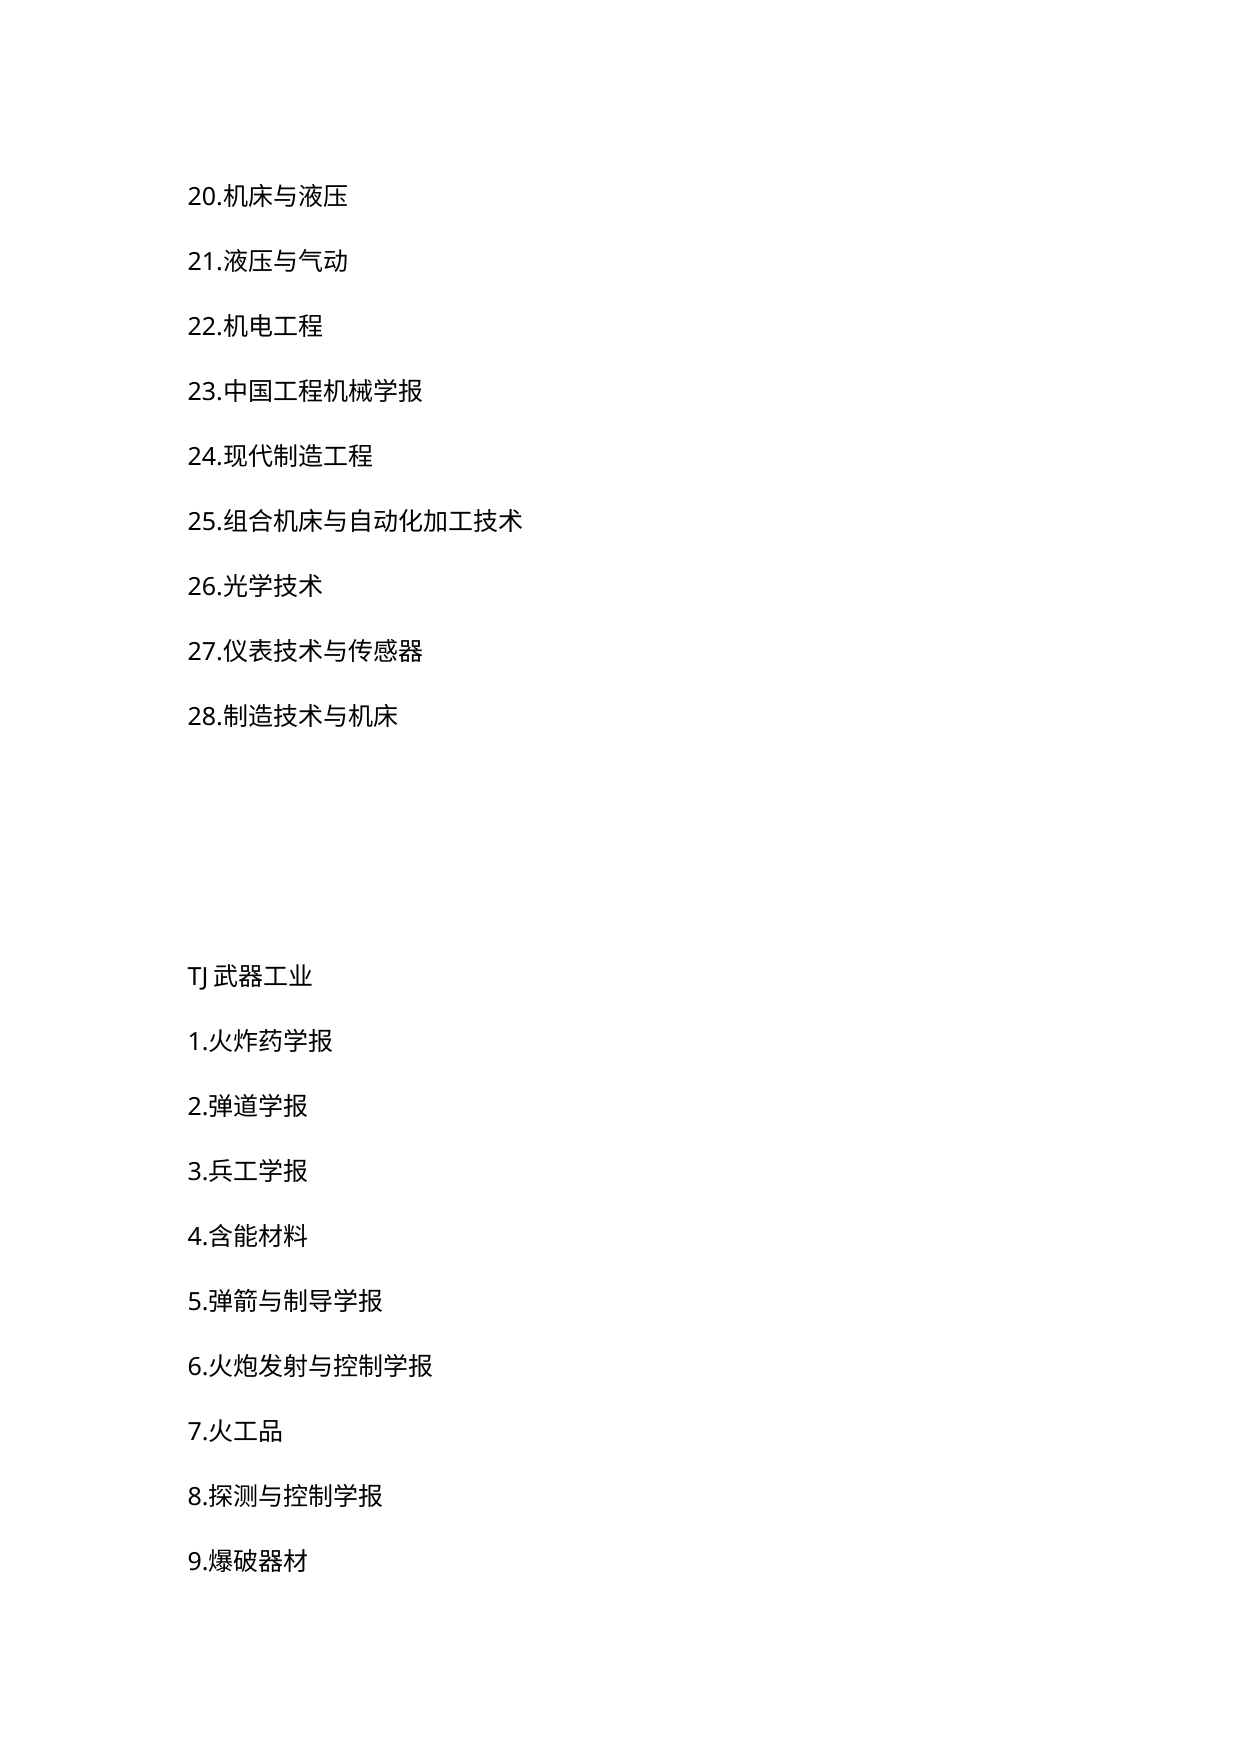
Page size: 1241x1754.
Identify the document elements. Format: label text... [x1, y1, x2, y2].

text TJ武器工业 [187, 942, 1053, 1007]
text 9.爆破器材 [187, 1527, 1053, 1592]
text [187, 162, 1053, 747]
text 4.含能材料 [187, 1202, 1053, 1267]
text 8.探测与控制学报 [187, 1462, 1053, 1527]
text 1.火炸药学报 [187, 1007, 1053, 1072]
text 6.火炮发射与控制学报 [187, 1332, 1053, 1397]
text 5.弹箭与制导学报 [187, 1267, 1053, 1332]
text 2.弹道学报 [187, 1072, 1053, 1137]
text 7.火工品 [187, 1397, 1053, 1462]
text 3.兵工学报 [187, 1137, 1053, 1202]
